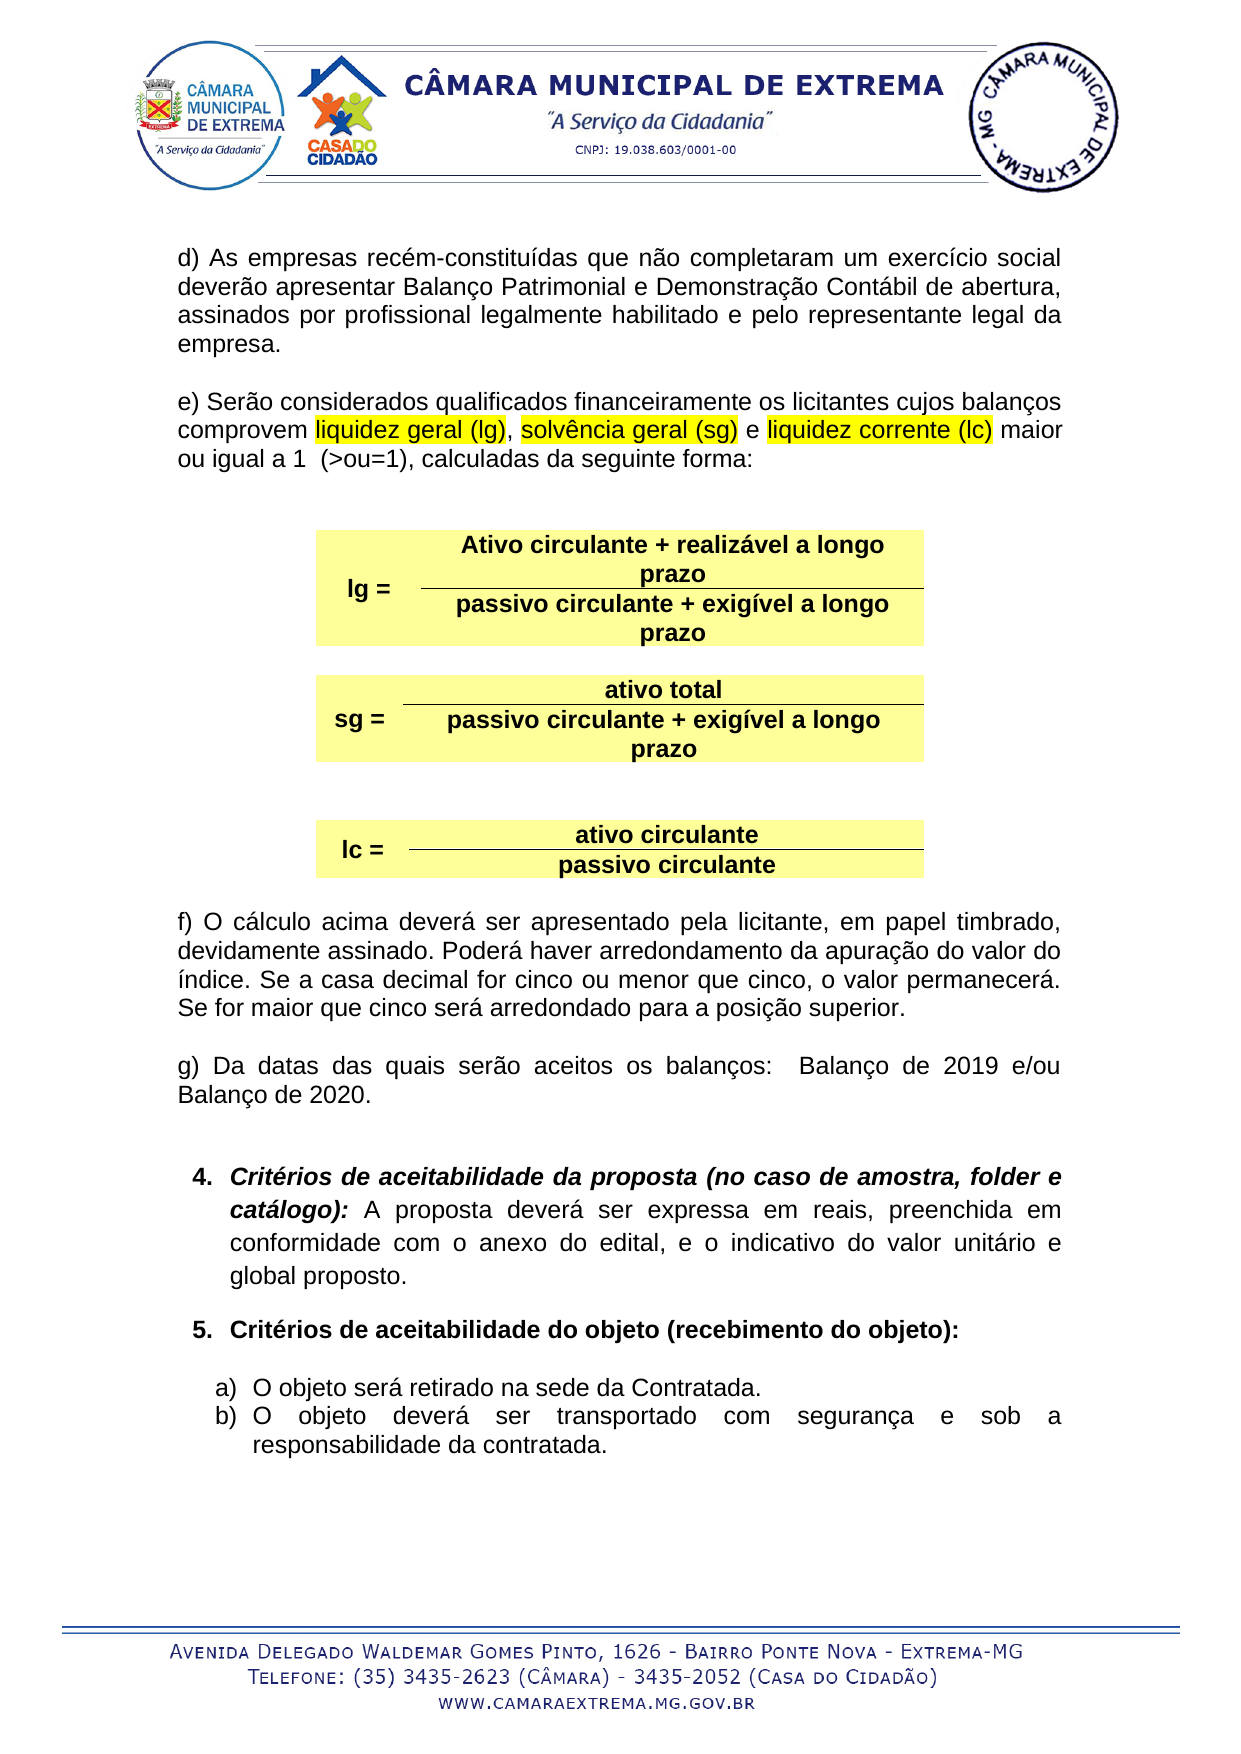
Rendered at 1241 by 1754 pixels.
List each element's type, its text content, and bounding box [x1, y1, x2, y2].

list Critérios de aceitabilidade do objeto (recebimento do objeto): [192, 1315, 1063, 1344]
table_header sg = [316, 675, 403, 762]
list O objeto deverá ser transportado com segurança e sob a responsabilidade da contratada. [215, 1401, 1063, 1459]
list Critérios de aceitabilidade da proposta (no caso de amostra, folder e catálogo): A proposta deverá ser expressa em reais, preenchida em conformidade com o anexo do edital, e o indicativo do valor unitário e global proposto. [192, 1162, 1063, 1290]
text d) As empresas recém-constituídas que não completaram um exercício social deverão apresentar Balanço Patrimonial e Demonstração Contábil de abertura, assinados por profissional legalmente habilitado e pelo representante legal da empresa. [177, 243, 1063, 358]
table_header ativo total [403, 675, 924, 704]
list O objeto será retirado na sede da Contratada. [215, 1373, 1063, 1401]
table_header ativo circulante [409, 820, 924, 848]
table_header lc = [316, 820, 409, 878]
text e) Serão considerados qualificados financeiramente os licitantes cujos balanços comprovem liquidez geral (lg), solvência geral (sg) e liquidez corrente (lc) maior ou igual a 1 (>ou=1), calculadas da seguinte forma: [177, 386, 1063, 473]
table_cell passivo circulante + exigível a longo prazo [421, 589, 924, 646]
table_header Ativo circulante + realizável a longo prazo [421, 530, 924, 588]
text g) Da datas das quais serão aceitos os balanços: Balanço de 2019 e/ou Balanço de 2020. [177, 1051, 1063, 1108]
table_cell passivo circulante [409, 850, 924, 878]
table_cell passivo circulante + exigível a longo prazo [403, 705, 924, 762]
picture [46, 1615, 1194, 1724]
picture [124, 30, 1123, 221]
table_header lg = [316, 530, 421, 646]
text f) O cálculo acima deverá ser apresentado pela licitante, em papel timbrado, devidamente assinado. Poderá haver arredondamento da apuração do valor do índice. Se a casa decimal for cinco ou menor que cinco, o valor permanecerá. Se for maior que cinco será arredondado para a posição superior. [177, 907, 1063, 1022]
